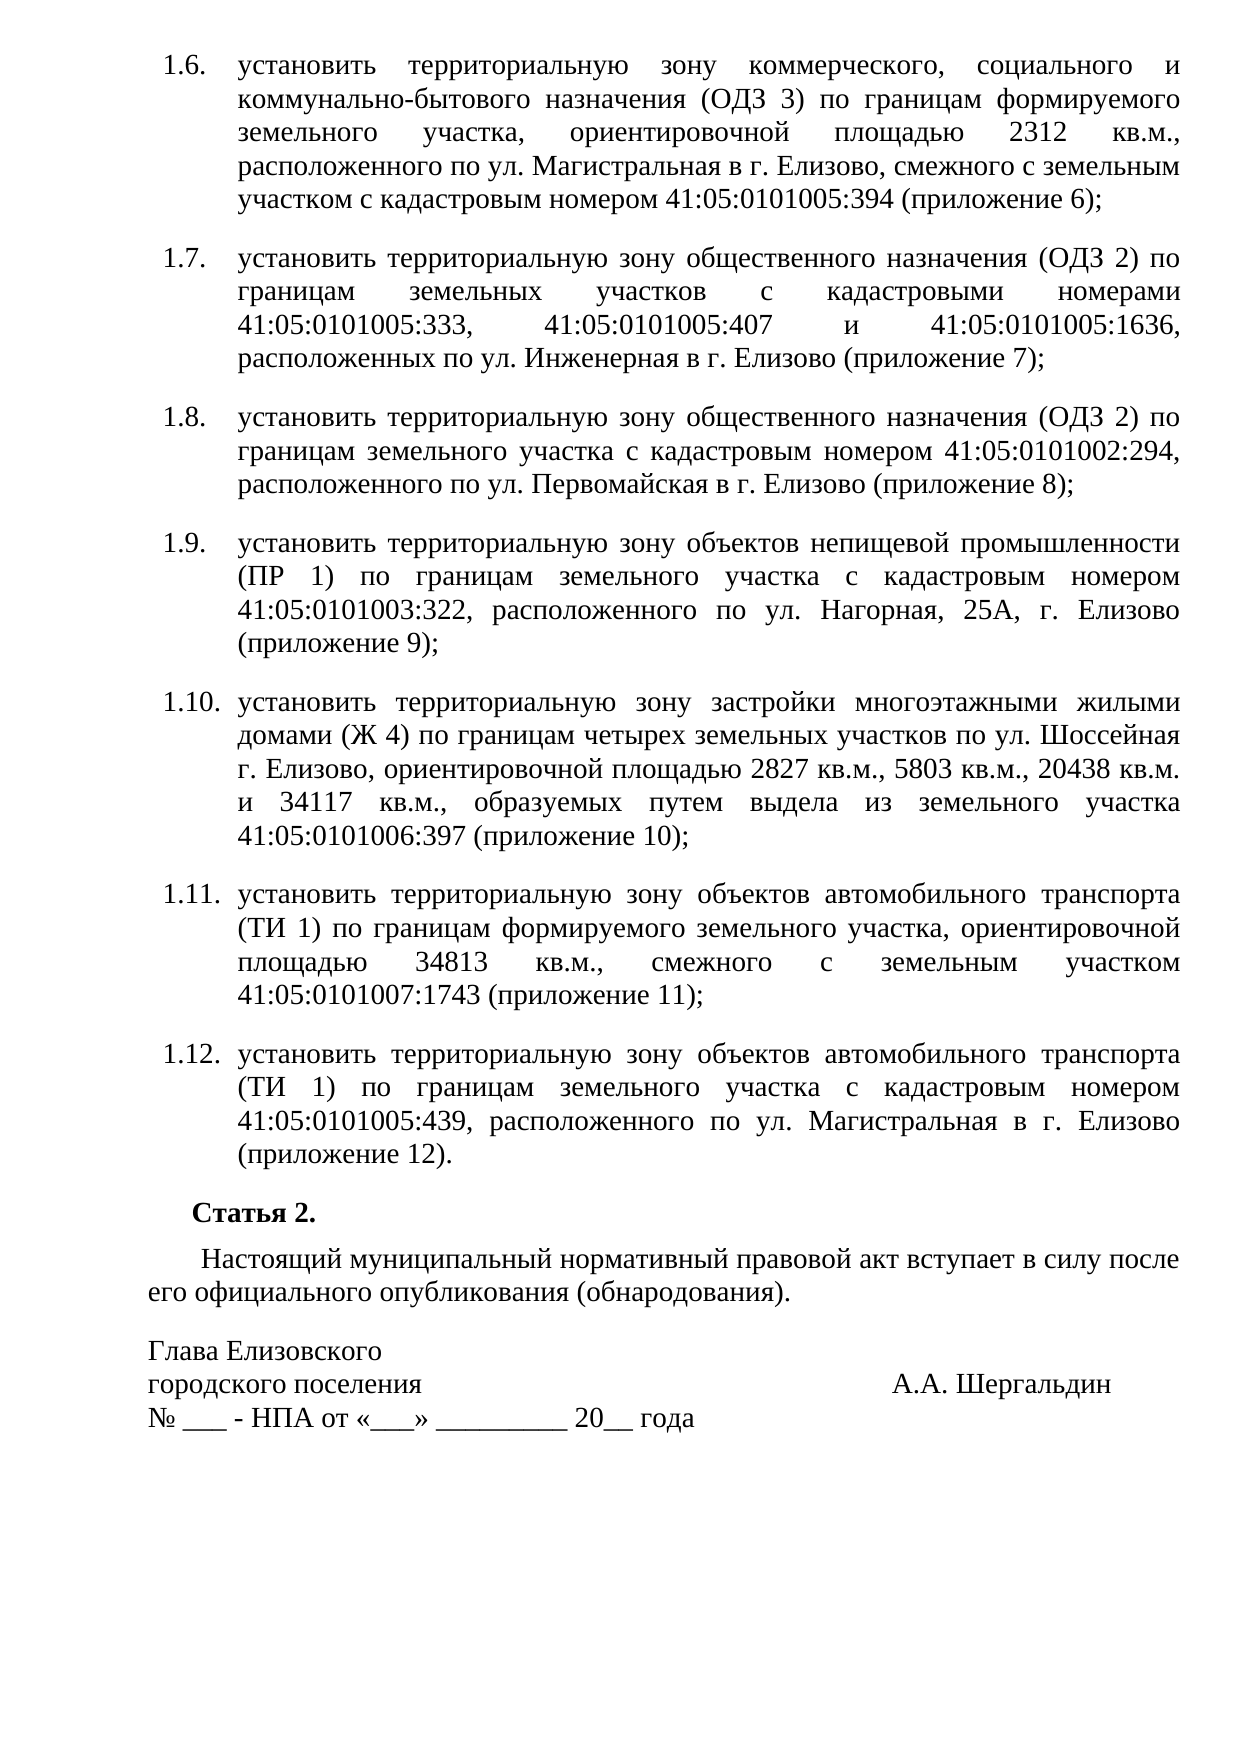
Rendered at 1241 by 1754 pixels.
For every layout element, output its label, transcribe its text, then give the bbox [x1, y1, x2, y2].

text Статья 2. [148, 1195, 1181, 1228]
list установить территориальную зону общественного назначения (ОДЗ 2) по границам земельного участка с кадастровым номером 41:05:0101002:294, расположенного по ул. Первомайская в г. Елизово (приложение 8); [162, 399, 1181, 500]
list установить территориальную зону объектов автомобильного транспорта (ТИ 1) по границам формируемого земельного участка, ориентировочной площадью 34813 кв.м., смежного с земельным участком 41:05:0101007:1743 (приложение 11); [162, 877, 1181, 1011]
list установить территориальную зону объектов непищевой промышленности (ПР 1) по границам земельного участка с кадастровым номером 41:05:0101003:322, расположенного по ул. Нагорная, 25А, г. Елизово (приложение 9); [162, 525, 1181, 659]
list установить территориальную зону объектов автомобильного транспорта (ТИ 1) по границам земельного участка с кадастровым номером 41:05:0101005:439, расположенного по ул. Магистральная в г. Елизово (приложение 12). [162, 1036, 1181, 1170]
text Глава Елизовского [148, 1333, 1181, 1367]
text городского поселения А.А. Шергальдин [148, 1367, 1181, 1400]
list установить территориальную зону застройки многоэтажными жилыми домами (Ж 4) по границам четырех земельных участков по ул. Шоссейная г. Елизово, ориентировочной площадью 2827 кв.м., 5803 кв.м., 20438 кв.м. и 34117 кв.м., образуемых путем выдела из земельного участка 41:05:0101006:397 (приложение 10); [162, 684, 1181, 852]
list установить территориальную зону коммерческого, социального и коммунально-бытового назначения (ОДЗ 3) по границам формируемого земельного участка, ориентировочной площадью 2312 кв.м., расположенного по ул. Магистральная в г. Елизово, смежного с земельным участком с кадастровым номером 41:05:0101005:394 (приложение 6); [162, 47, 1181, 215]
text № ___ - НПА от «___» _________ 20__ года [148, 1400, 1181, 1434]
list установить территориальную зону общественного назначения (ОДЗ 2) по границам земельных участков с кадастровыми номерами 41:05:0101005:333, 41:05:0101005:407 и 41:05:0101005:1636, расположенных по ул. Инженерная в г. Елизово (приложение 7); [162, 240, 1181, 374]
text Настоящий муниципальный нормативный правовой акт вступает в силу после его официального опубликования (обнародования). [148, 1241, 1181, 1308]
